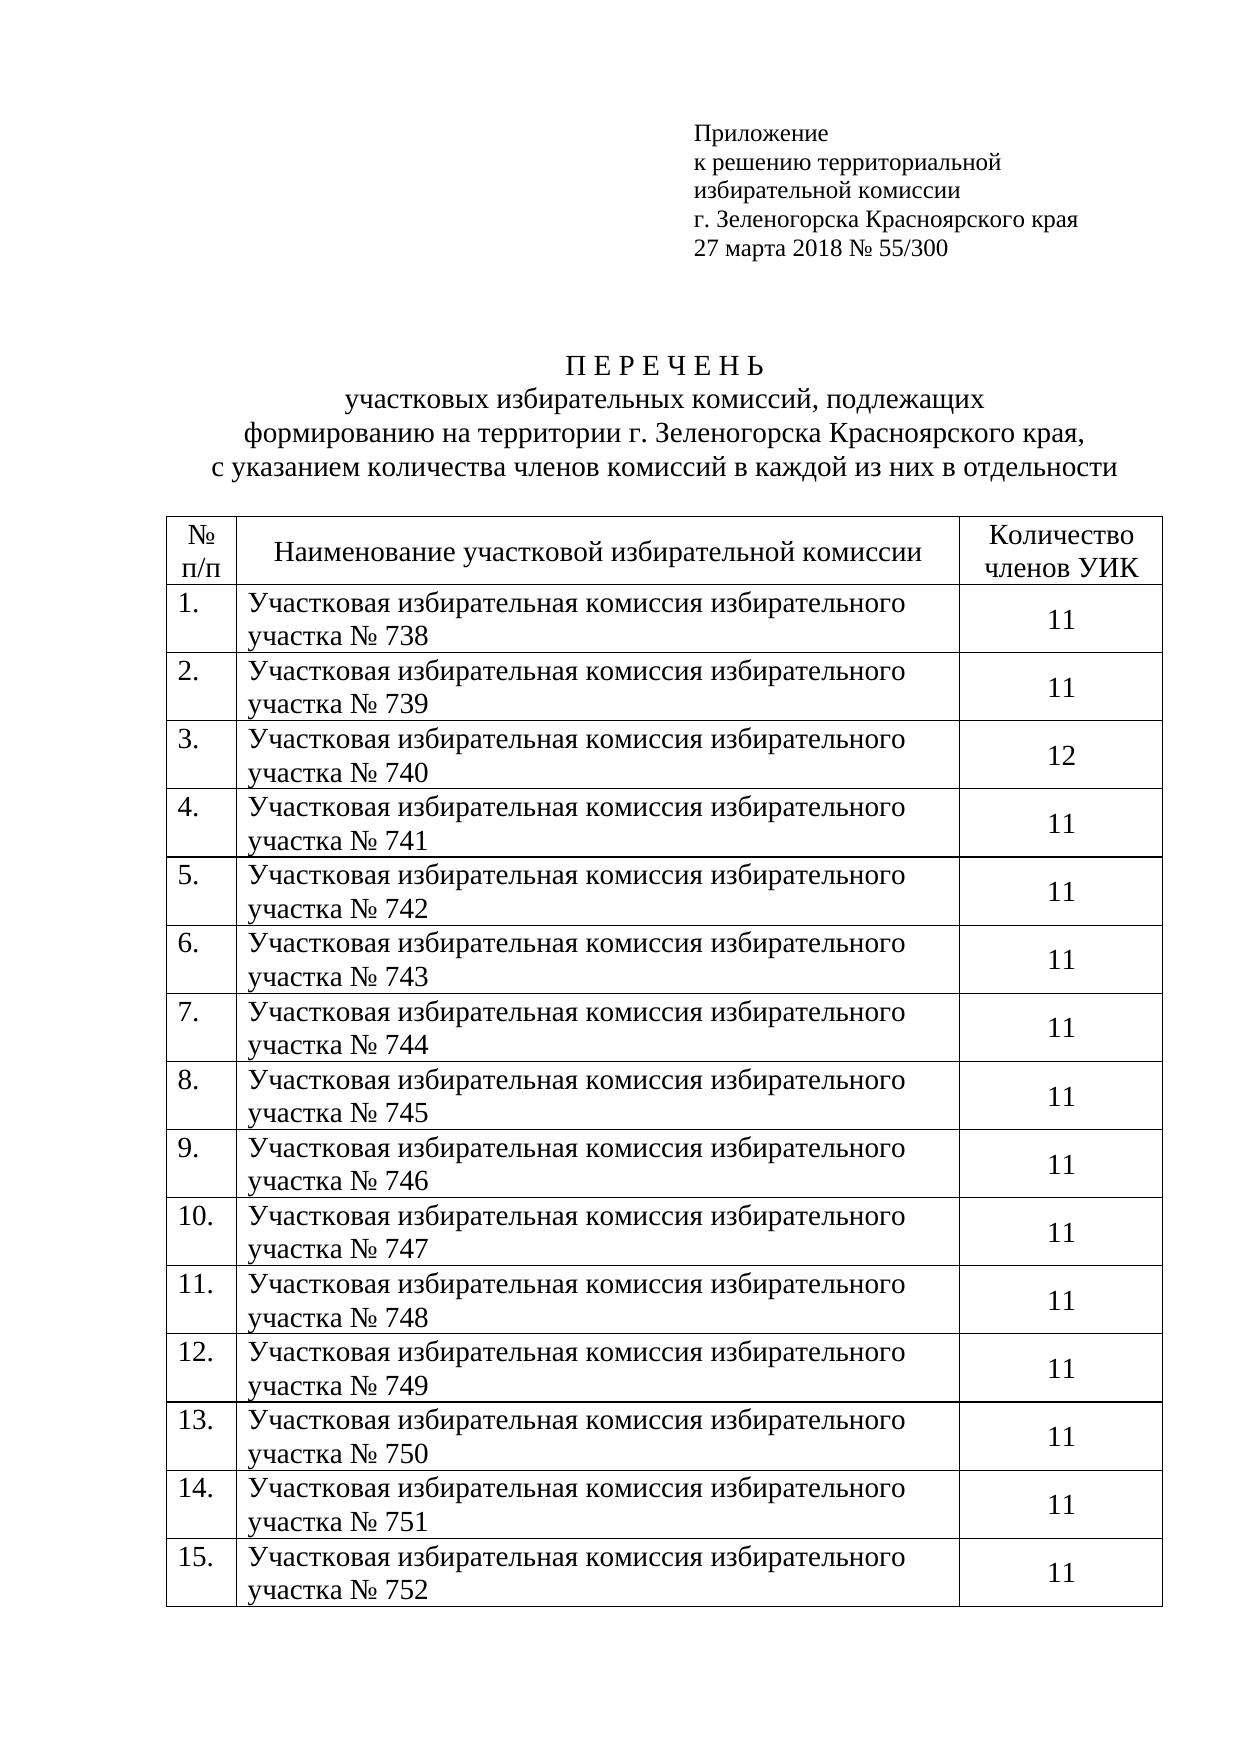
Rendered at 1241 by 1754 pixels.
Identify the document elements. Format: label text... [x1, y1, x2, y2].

table_cell 14. [167, 1471, 236, 1538]
text с указанием количества членов комиссий в каждой из них в отдельности [177, 449, 1152, 482]
table_cell Участковая избирательная комиссия избирательного участка № 745 [237, 1062, 959, 1129]
table_cell Участковая избирательная комиссия избирательного участка № 742 [237, 858, 959, 924]
table_cell Участковая избирательная комиссия избирательного участка № 739 [237, 653, 959, 720]
table_cell 11 [960, 1266, 1162, 1333]
table_cell 11 [960, 926, 1162, 993]
table_cell 13. [167, 1403, 236, 1469]
text Приложение [620, 118, 1152, 147]
table_cell 3. [167, 721, 236, 788]
text формированию на территории г. Зеленогорска Красноярского края, [177, 415, 1152, 449]
table_cell Участковая избирательная комиссия избирательного участка № 744 [237, 994, 959, 1061]
table_cell Участковая избирательная комиссия избирательного участка № 738 [237, 585, 959, 652]
table_cell Участковая избирательная комиссия избирательного участка № 747 [237, 1198, 959, 1265]
table_cell Участковая избирательная комиссия избирательного участка № 748 [237, 1266, 959, 1333]
table_cell 11 [960, 858, 1162, 924]
table_cell 6. [167, 926, 236, 993]
table_cell 15. [167, 1539, 236, 1606]
table_cell 2. [167, 653, 236, 720]
table_cell 11 [960, 1334, 1162, 1401]
table_header Количество членов УИК [960, 517, 1162, 584]
text участковых избирательных комиссий, подлежащих [177, 382, 1152, 415]
table_cell Участковая избирательная комиссия избирательного участка № 740 [237, 721, 959, 788]
table_cell 11 [960, 1471, 1162, 1538]
table_cell 11 [960, 1539, 1162, 1606]
table_cell 11 [960, 1403, 1162, 1469]
table_cell 5. [167, 858, 236, 924]
table_cell Участковая избирательная комиссия избирательного участка № 746 [237, 1130, 959, 1197]
table_cell 11 [960, 994, 1162, 1061]
table_cell 11 [960, 789, 1162, 856]
table_cell 12 [960, 721, 1162, 788]
text к решению территориальной [693, 147, 1152, 176]
table_cell Участковая избирательная комиссия избирательного участка № 750 [237, 1403, 959, 1469]
table_cell 4. [167, 789, 236, 856]
table_cell 11 [960, 1130, 1162, 1197]
table_cell Участковая избирательная комиссия избирательного участка № 749 [237, 1334, 959, 1401]
text г. Зеленогорска Красноярского края [693, 204, 1152, 233]
text 27 марта 2018 № 55/300 [693, 233, 1152, 262]
table_cell Участковая избирательная комиссия избирательного участка № 741 [237, 789, 959, 856]
table_cell 8. [167, 1062, 236, 1129]
table_cell 11 [960, 585, 1162, 652]
text избирательной комиссии [620, 176, 1152, 204]
table_cell 12. [167, 1334, 236, 1401]
table_cell 11. [167, 1266, 236, 1333]
table_cell 1. [167, 585, 236, 652]
table_cell 9. [167, 1130, 236, 1197]
table_cell Участковая избирательная комиссия избирательного участка № 752 [237, 1539, 959, 1606]
table_cell 11 [960, 1062, 1162, 1129]
table_header Наименование участковой избирательной комиссии [237, 517, 959, 584]
table_cell 7. [167, 994, 236, 1061]
table_cell Участковая избирательная комиссия избирательного участка № 751 [237, 1471, 959, 1538]
text П Е Р Е Ч Е Н Ь [177, 348, 1152, 382]
table_cell 11 [960, 653, 1162, 720]
table_cell 11 [960, 1198, 1162, 1265]
table_cell 10. [167, 1198, 236, 1265]
table_cell Участковая избирательная комиссия избирательного участка № 743 [237, 926, 959, 993]
table_header № п/п [167, 517, 236, 584]
